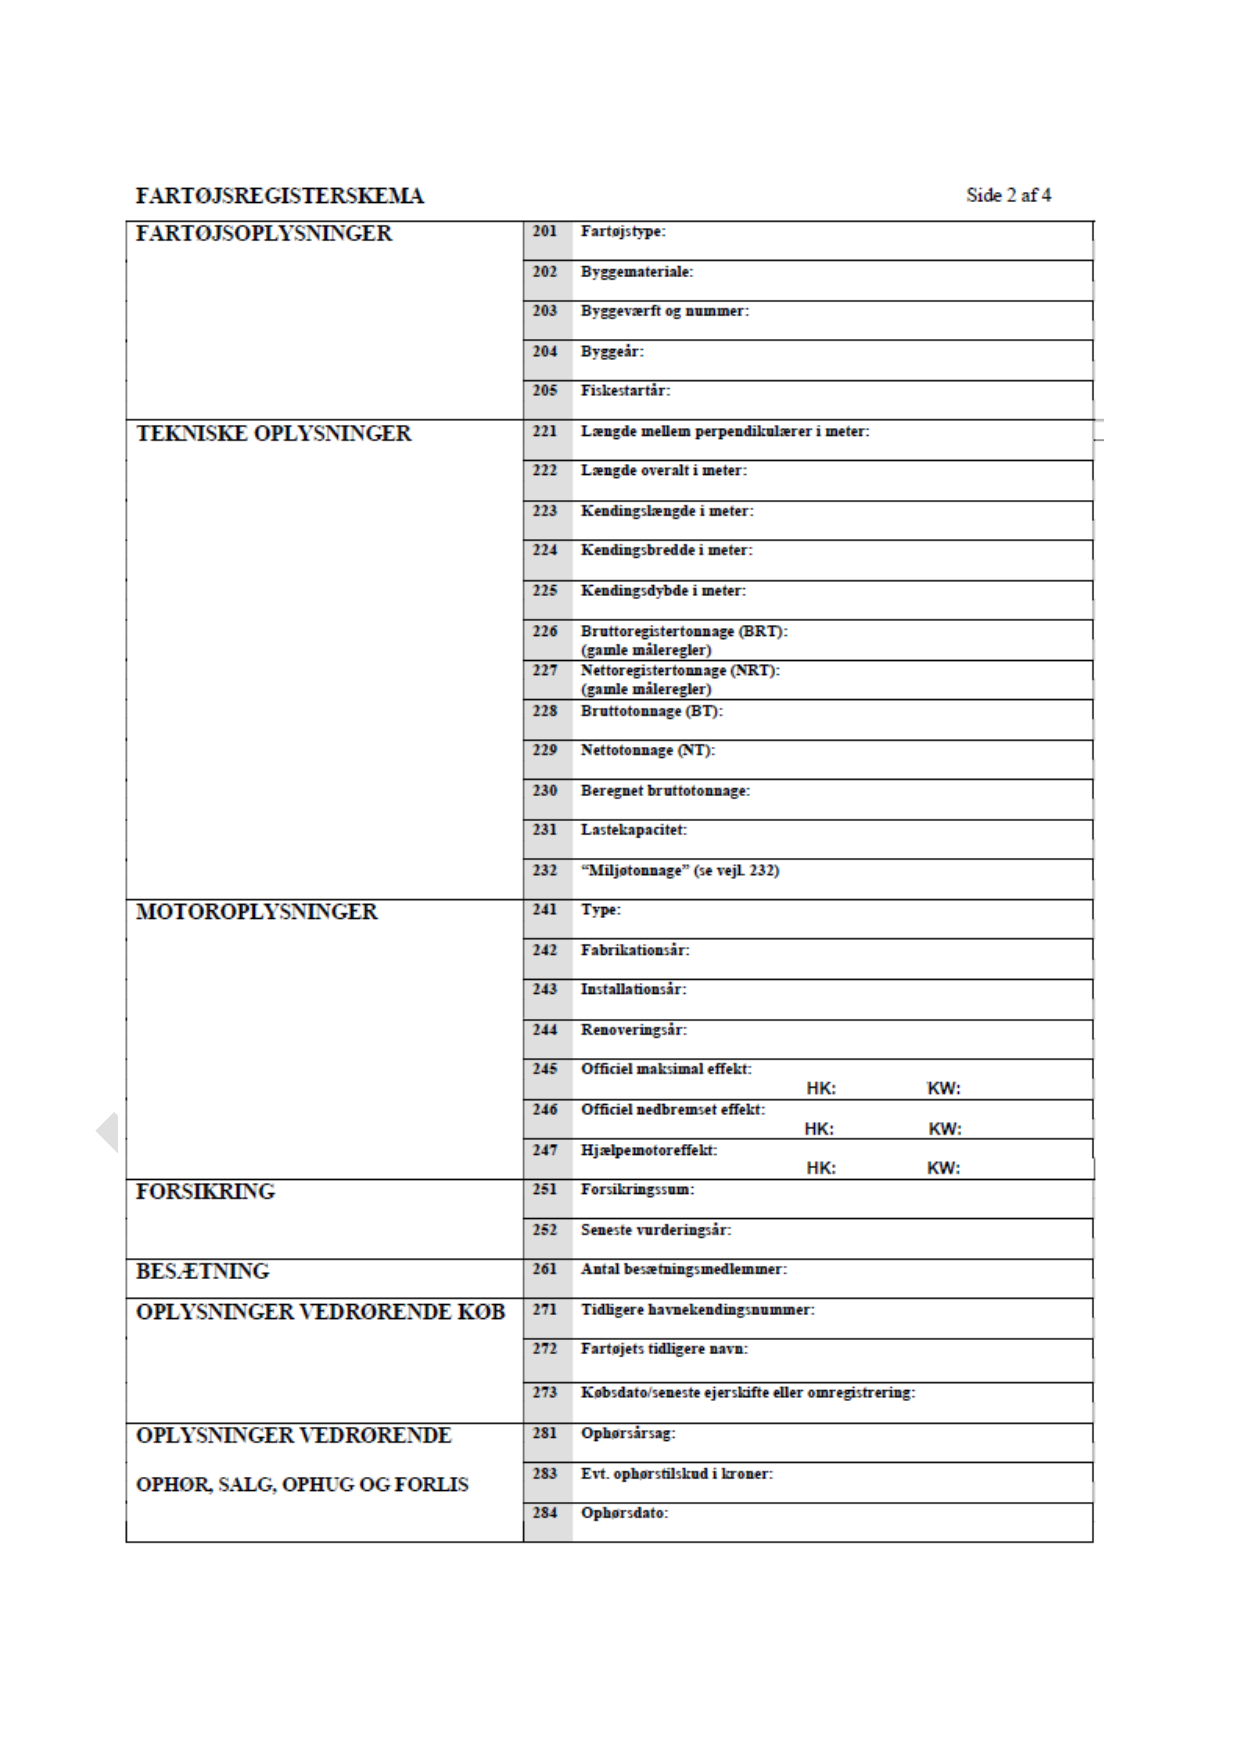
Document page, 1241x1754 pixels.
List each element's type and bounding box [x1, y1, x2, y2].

picture [118, 177, 1104, 1551]
